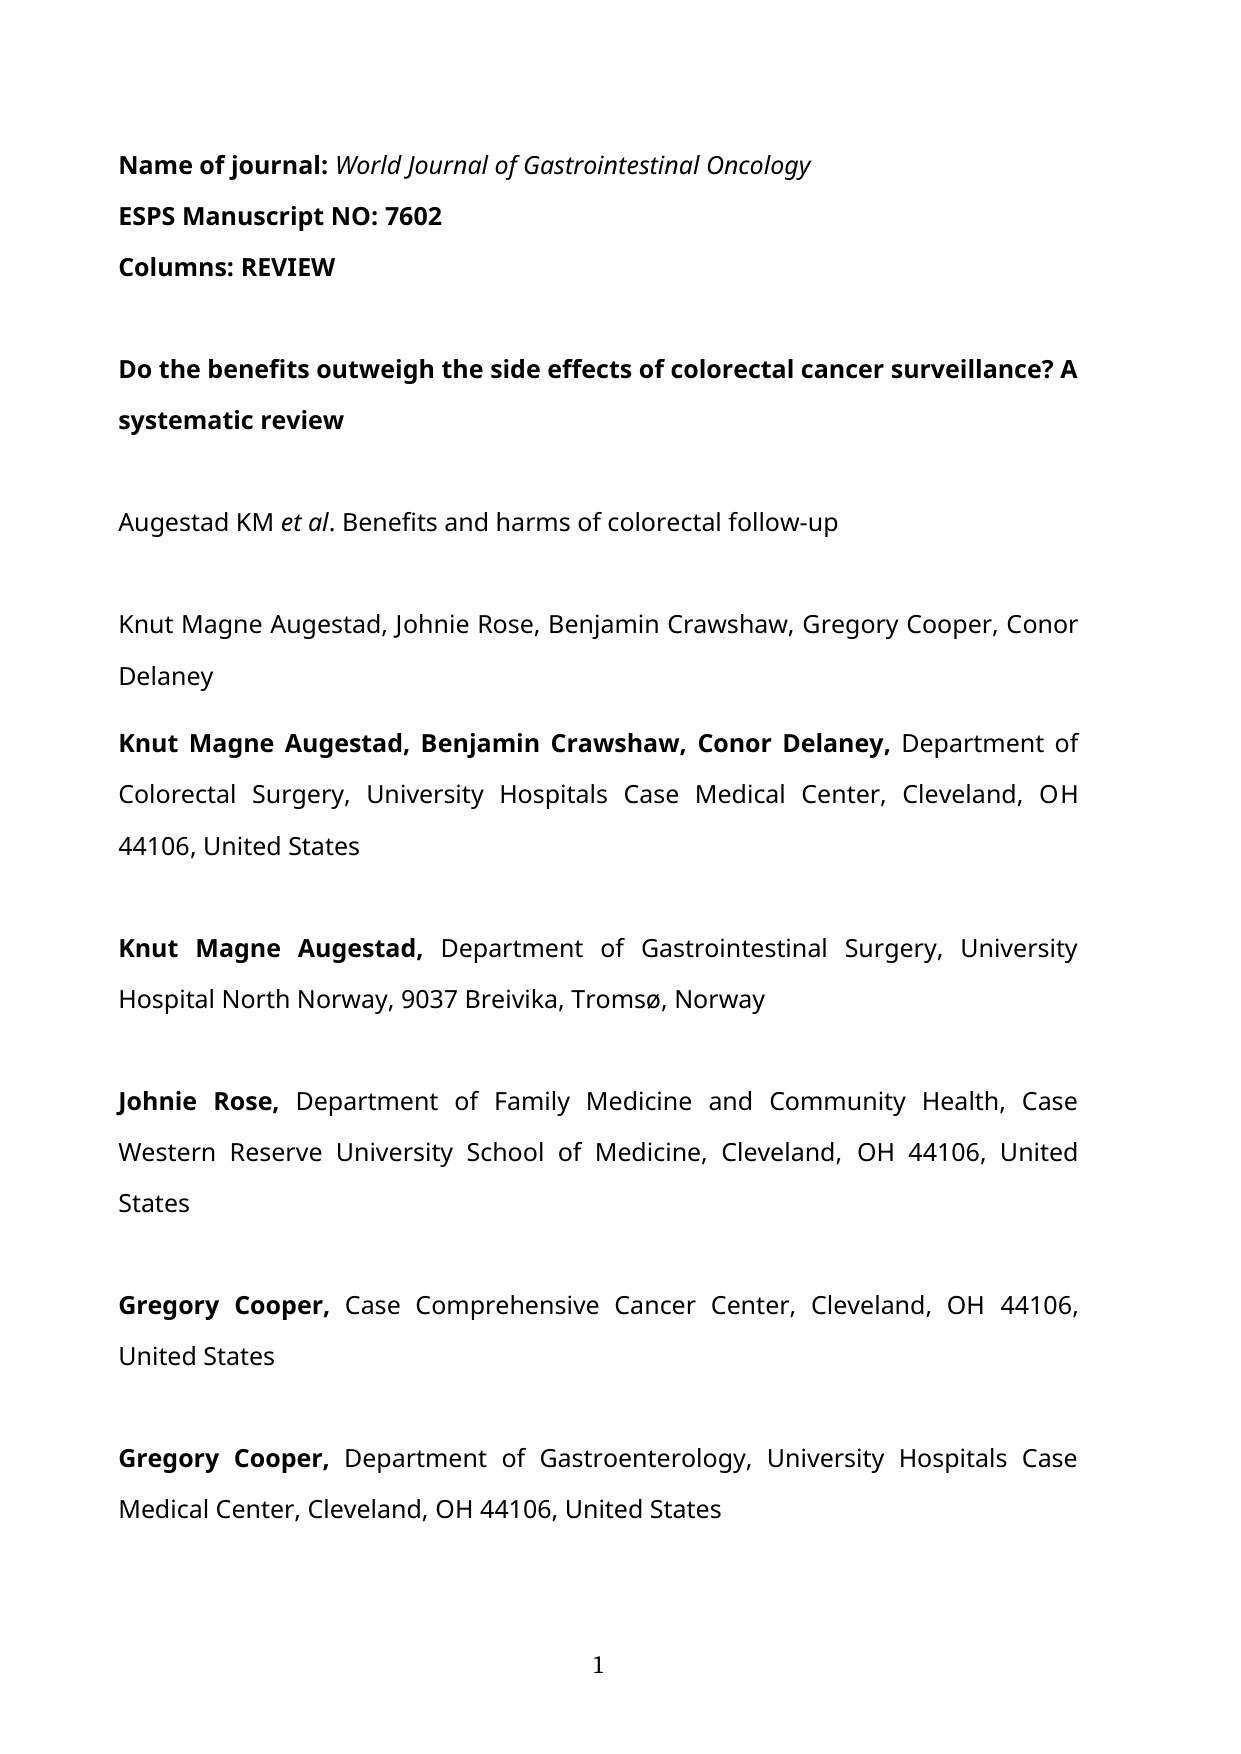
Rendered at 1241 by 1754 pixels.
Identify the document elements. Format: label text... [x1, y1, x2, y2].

text Gregory Cooper, Case Comprehensive Cancer Center, Cleveland, OH 44106, United States [118, 1288, 1078, 1373]
text Knut Magne Augestad, Johnie Rose, Benjamin Crawshaw, Gregory Cooper, Conor Delaney [118, 607, 1078, 692]
text Knut Magne Augestad, Benjamin Crawshaw, Conor Delaney, Department of Colorectal Surgery, University Hospitals Case Medical Center, Cleveland, OH 44106, United States [118, 726, 1078, 862]
text Augestad KM et al. Benefits and harms of colorectal follow-up [118, 505, 1078, 539]
text Name of journal: World Journal of Gastrointestinal Oncology [118, 148, 1078, 182]
text ESPS Manuscript NO: 7602 [118, 199, 1078, 233]
text Knut Magne Augestad, Department of Gastrointestinal Surgery, University Hospital North Norway, 9037 Breivika, Tromsø, Norway [118, 930, 1078, 1015]
text Columns: REVIEW [118, 250, 1078, 284]
text Gregory Cooper, Department of Gastroenterology, University Hospitals Case Medical Center, Cleveland, OH 44106, United States [118, 1441, 1078, 1526]
text Do the benefits outweigh the side effects of colorectal cancer surveillance? A systematic review [118, 352, 1078, 437]
text Johnie Rose, Department of Family Medicine and Community Health, Case Western Reserve University School of Medicine, Cleveland, OH 44106, United States [118, 1083, 1078, 1219]
